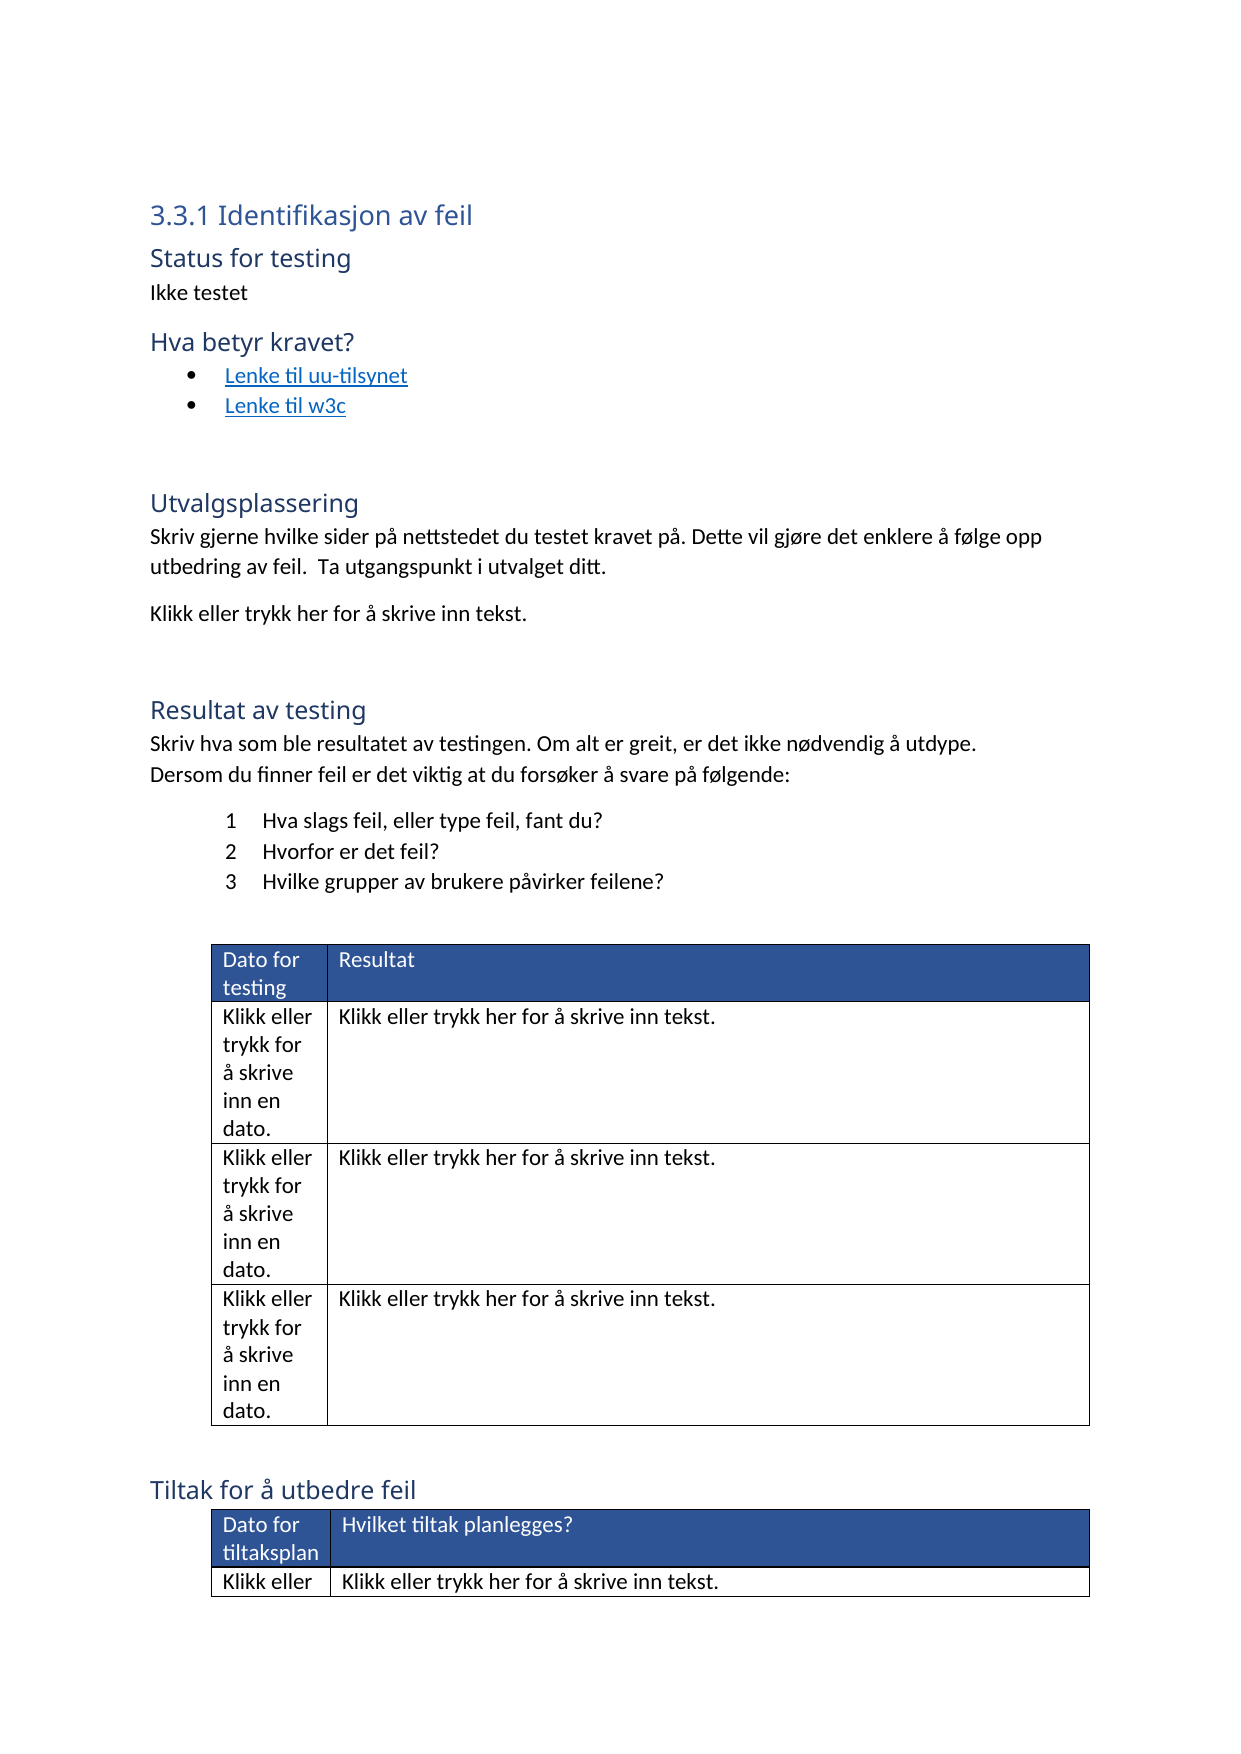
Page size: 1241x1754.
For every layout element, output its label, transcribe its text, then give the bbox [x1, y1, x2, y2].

list Hvilke grupper av brukere påvirker feilene? [225, 867, 1090, 895]
subtitle Resultat av testing [150, 693, 1090, 727]
list Lenke til uu-tilsynet [187, 361, 1090, 389]
subtitle Status for testing [150, 241, 1090, 275]
subtitle Utvalgsplassering [150, 485, 1090, 519]
subtitle 3.3.1 Identifikasjon av feil [150, 197, 1090, 234]
table_header Hvilket tiltak planlegges? [331, 1510, 1089, 1566]
table_header Resultat [328, 945, 1089, 1001]
table_header Dato for testing [212, 945, 327, 1001]
text Skriv gjerne hvilke sider på nettstedet du testet kravet på. Dette vil gjøre det enklere å følge opp utbedring av feil. Ta utgangspunkt i utvalget ditt. [150, 522, 1090, 580]
subtitle Hva betyr kravet? [150, 324, 1090, 358]
list Hvorfor er det feil? [225, 837, 1090, 865]
subtitle Tiltak for å utbedre feil [150, 1473, 1090, 1507]
list Lenke til w3c [187, 391, 1090, 419]
text Skriv hva som ble resultatet av testingen. Om alt er greit, er det ikke nødvendig å utdype. Dersom du finner feil er det viktig at du forsøker å svare på følgende: [150, 729, 1090, 788]
table_header Dato for tiltaksplan [212, 1510, 330, 1566]
list Hva slags feil, eller type feil, fant du? [225, 807, 1090, 835]
